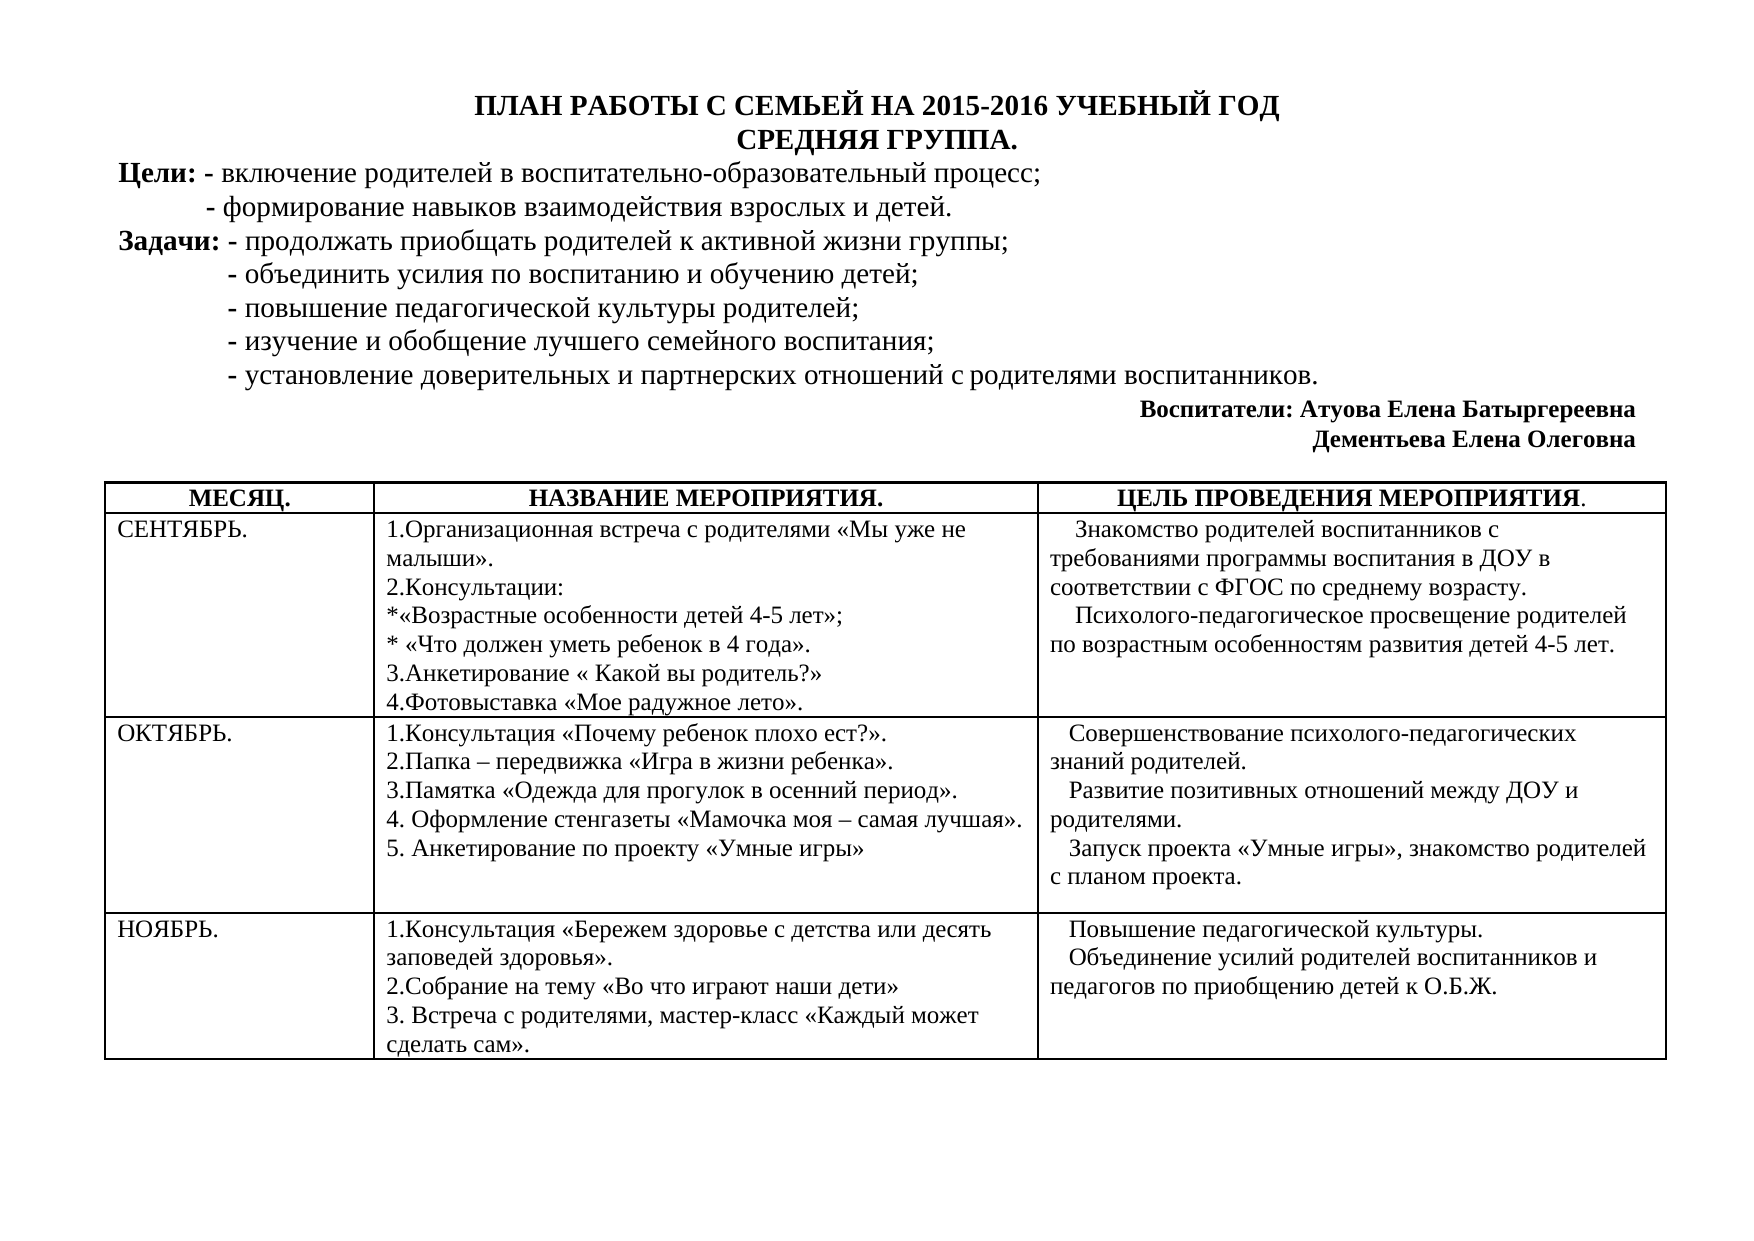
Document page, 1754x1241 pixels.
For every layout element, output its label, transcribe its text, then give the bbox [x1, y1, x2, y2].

text Воспитатели: Атуова Елена Батыргереевна [118, 390, 1636, 424]
table_cell СЕНТЯБРЬ. [106, 514, 373, 716]
text - изучение и обобщение лучшего семейного воспитания; [118, 323, 1636, 357]
text - объединить усилия по воспитанию и обучению детей; [118, 256, 1636, 290]
table_cell ОКТЯБРЬ. [106, 718, 373, 912]
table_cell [1039, 914, 1665, 1057]
table_header НАЗВАНИЕ МЕРОПРИЯТИЯ. [375, 484, 1037, 512]
table_cell Совершенствование психолого-педагогических знаний родителей. Развитие позитивных отношений между ДОУ и родителями. Запуск проекта «Умные игры», знакомство родителей с планом проекта. [1039, 718, 1665, 912]
table_header ЦЕЛЬ ПРОВЕДЕНИЯ МЕРОПРИЯТИЯ. [1039, 484, 1665, 512]
table_cell Знакомство родителей воспитанников с требованиями программы воспитания в ДОУ в соответствии с ФГОС по среднему возрасту. Психолого-педагогическое просвещение родителей по возрастным особенностям развития детей 4-5 лет. [1039, 514, 1665, 716]
text Задачи: - продолжать приобщать родителей к активной жизни группы; [118, 223, 1636, 256]
table_cell 1.Организационная встреча с родителями «Мы уже не малыши». 2.Консультации: *«Возрастные особенности детей 4-5 лет»; * «Что должен уметь ребенок в 4 года». 3.Анкетирование « Какой вы родитель?» 4.Фотовыставка «Мое радужное лето». [375, 514, 1037, 716]
text ПЛАН РАБОТЫ С СЕМЬЕЙ НА 2015-2016 УЧЕБНЫЙ ГОД [118, 88, 1636, 122]
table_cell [375, 914, 1037, 1057]
table_cell 1.Консультация «Почему ребенок плохо ест?». 2.Папка – передвижка «Игра в жизни ребенка». 3.Памятка «Одежда для прогулок в осенний период». 4. Оформление стенгазеты «Мамочка моя – самая лучшая». 5. Анкетирование по проекту «Умные игры» [375, 718, 1037, 912]
table_cell НОЯБРЬ. [106, 914, 373, 1057]
text - установление доверительных и партнерских отношений с родителями воспитанников. [118, 357, 1636, 390]
text Дементьева Елена Олеговна [118, 424, 1636, 453]
text СРЕДНЯЯ ГРУППА. [118, 122, 1636, 156]
table_header МЕСЯЦ. [106, 484, 373, 512]
text - формирование навыков взаимодействия взрослых и детей. [118, 189, 1636, 223]
text - повышение педагогической культуры родителей; [118, 290, 1636, 323]
text Цели: - включение родителей в воспитательно-образовательный процесс; [118, 156, 1636, 189]
